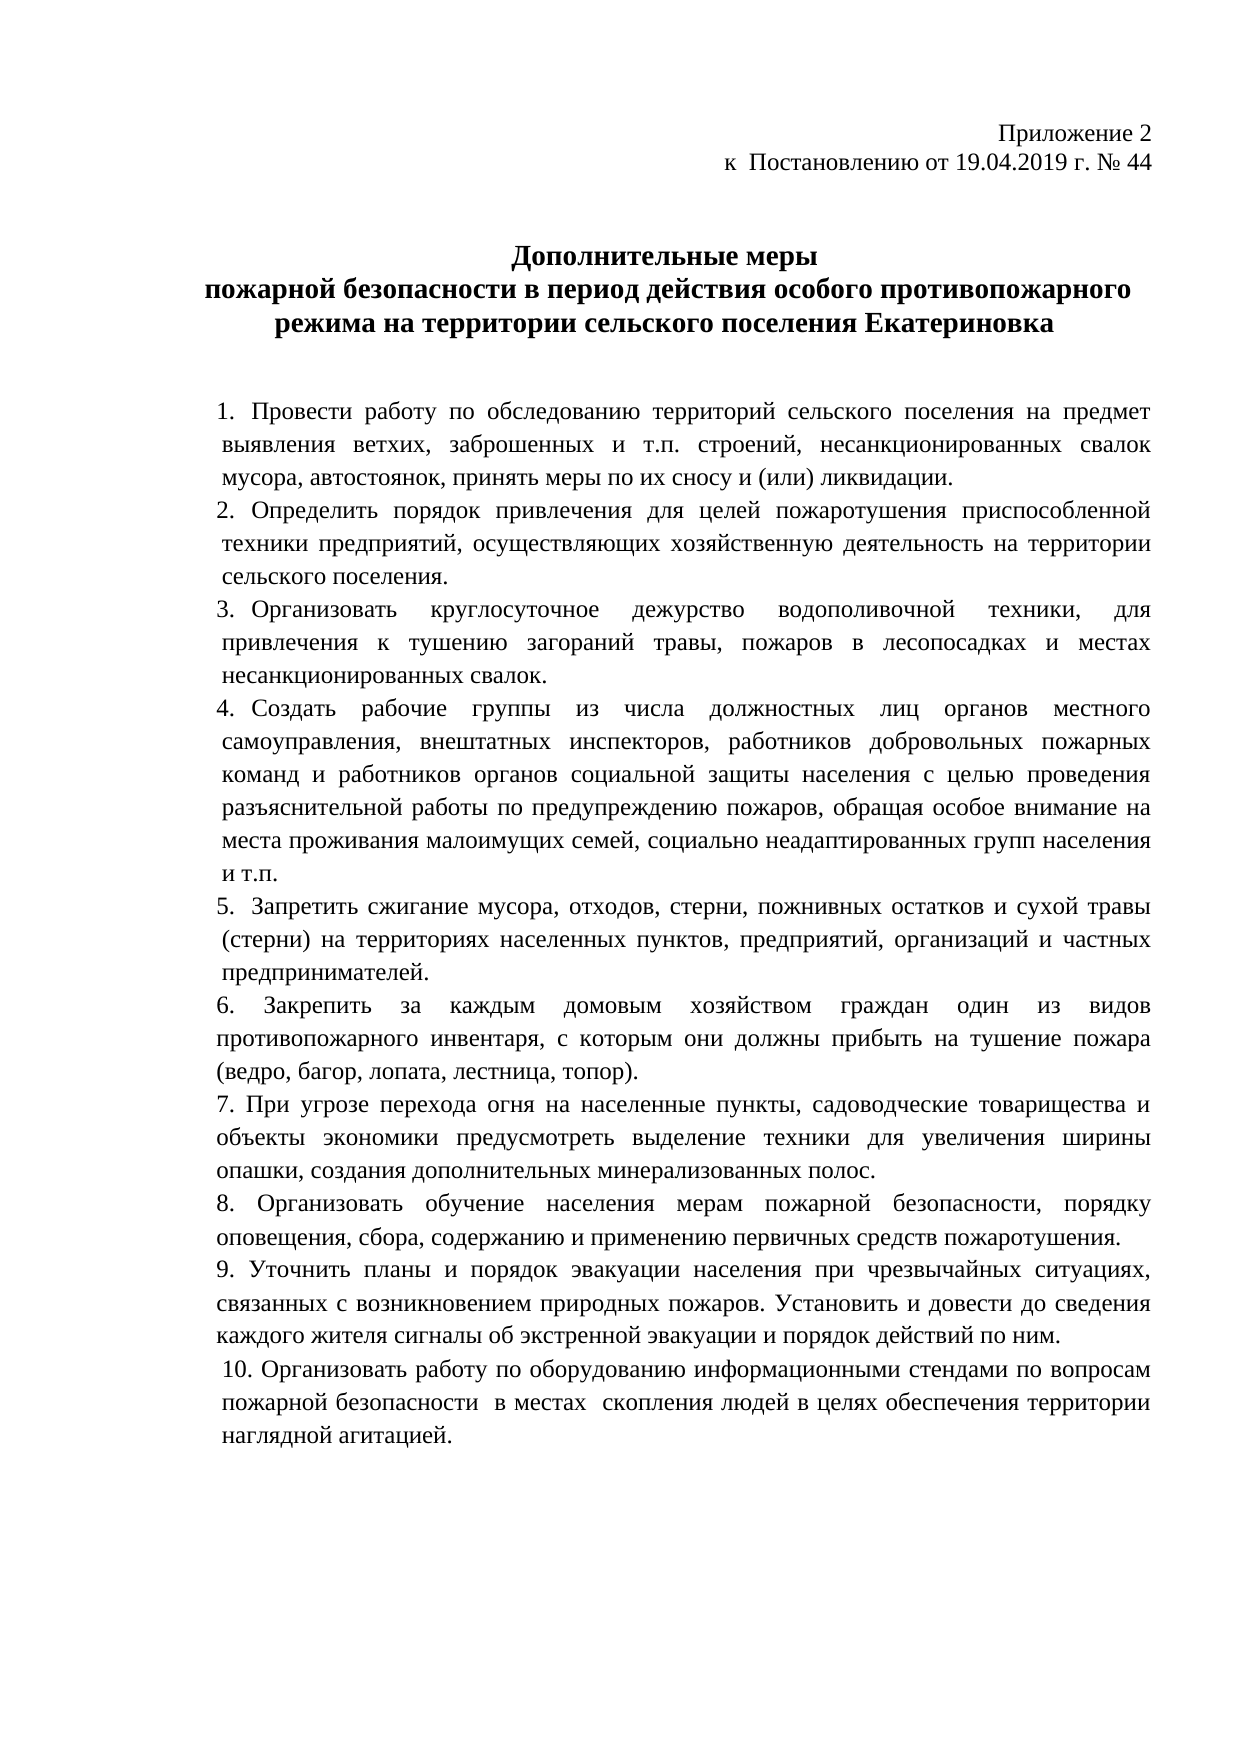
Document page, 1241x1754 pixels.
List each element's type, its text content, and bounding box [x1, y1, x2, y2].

text Дополнительные меры [177, 238, 1152, 271]
list Создать рабочие группы из числа должностных лиц органов местного самоуправления, внештатных инспекторов, работников добровольных пожарных команд и работников органов социальной защиты населения с целью проведения разъяснительной работы по предупреждению пожаров, обращая особое внимание на места проживания малоимущих семей, социально неадаптированных групп населения и т.п. [216, 693, 1152, 887]
text пожарной безопасности в период действия особого противопожарного режима на территории сельского поселения Екатериновка [177, 271, 1152, 338]
list Провести работу по обследованию территорий сельского поселения на предмет выявления ветхих, заброшенных и т.п. строений, несанкционированных свалок мусора, автостоянок, принять меры по их сносу и (или) ликвидации. [216, 396, 1152, 491]
text 8. Организовать обучение населения мерам пожарной безопасности, порядку оповещения, сбора, содержанию и применению первичных средств пожаротушения. [216, 1188, 1152, 1250]
text 6. Закрепить за каждым домовым хозяйством граждан один из видов противопожарного инвентаря, с которым они должны прибыть на тушение пожара (ведро, багор, лопата, лестница, топор). [216, 990, 1152, 1085]
text к Постановлению от 19.04.2019 г. № 44 [177, 147, 1152, 176]
text 9. Уточнить планы и порядок эвакуации населения при чрезвычайных ситуациях, связанных с возникновением природных пожаров. Установить и довести до сведения каждого жителя сигналы об экстренной эвакуации и порядок действий по ним. [216, 1254, 1152, 1349]
list Определить порядок привлечения для целей пожаротушения приспособленной техники предприятий, осуществляющих хозяйственную деятельность на территории сельского поселения. [216, 495, 1152, 590]
list Запретить сжигание мусора, отходов, стерни, пожнивных остатков и сухой травы (стерни) на территориях населенных пунктов, предприятий, организаций и частных предпринимателей. [216, 891, 1152, 986]
list Организовать круглосуточное дежурство водополивочной техники, для привлечения к тушению загораний травы, пожаров в лесопосадках и местах несанкционированных свалок. [216, 594, 1152, 689]
text 10. Организовать работу по оборудованию информационными стендами по вопросам пожарной безопасности в местах скопления людей в целях обеспечения территории наглядной агитацией. [222, 1354, 1152, 1448]
text Приложение 2 [177, 118, 1152, 147]
text 7. При угрозе перехода огня на населенные пункты, садоводческие товарищества и объекты экономики предусмотреть выделение техники для увеличения ширины опашки, создания дополнительных минерализованных полос. [216, 1089, 1152, 1184]
